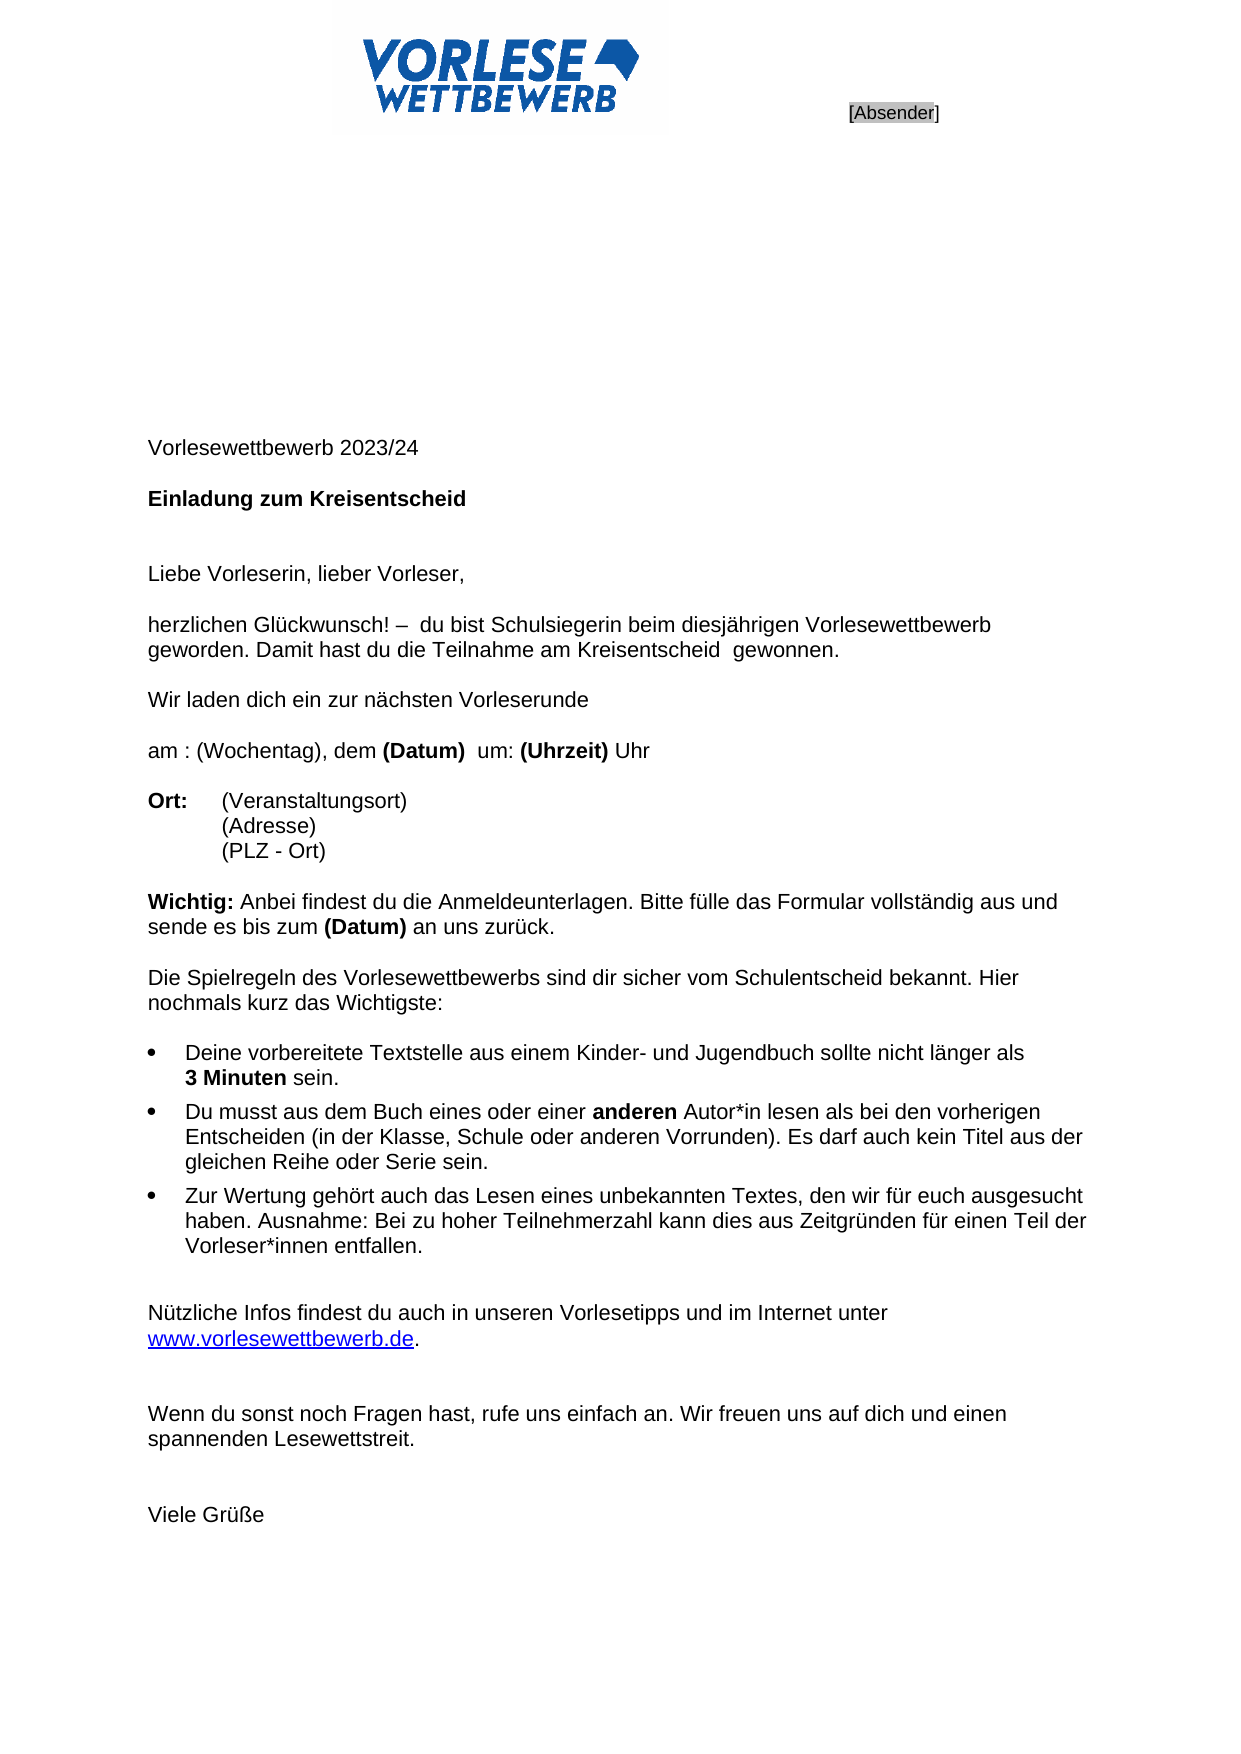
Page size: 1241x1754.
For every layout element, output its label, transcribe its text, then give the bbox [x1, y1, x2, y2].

list Deine vorbereitete Textstelle aus einem Kinder- und Jugendbuch sollte nicht länger als 3 Minuten sein. [148, 1040, 1093, 1091]
text Die Spielregeln des Vorlesewettbewerbs sind dir sicher vom Schulentscheid bekannt. Hier nochmals kurz das Wichtigste: [148, 964, 1093, 1015]
text Ort: (Veranstaltungsort) [148, 788, 1093, 813]
text (Adresse) [148, 813, 1093, 838]
text Nützliche Infos findest du auch in unseren Vorlesetipps und im Internet unter www.vorlesewettbewerb.de. [148, 1300, 1093, 1351]
text (PLZ - Ort) [148, 838, 1093, 864]
text Wir laden dich ein zur nächsten Vorleserunde [148, 687, 1093, 712]
text Viele Grüße [148, 1502, 1093, 1527]
text herzlichen Glückwunsch! – du bist beim diesjährigen Vorlesewettbewerb geworden. Damit hast du die Teilnahme am gewonnen. [148, 612, 1093, 662]
text Wichtig: Anbei findest du die Anmeldeunterlagen. Bitte fülle das Formular vollständig aus und sende es bis zum (Datum) an uns zurück. [148, 889, 1093, 939]
list Du musst aus dem Buch eines oder einer anderen Autor*in lesen als bei den vorherigen Entscheiden (in der Klasse, Schule oder anderen Vorrunden). Es darf auch kein Titel aus der gleichen Reihe oder Serie sein. [148, 1099, 1093, 1174]
subtitle Einladung zum [148, 486, 1093, 511]
text Vorlesewettbewerb 2023/24 [148, 435, 833, 460]
picture [331, 0, 669, 135]
text am : (Wochentag), dem (Datum) um: (Uhrzeit) Uhr [148, 738, 1093, 763]
text Liebe Vorleserin, lieber Vorleser, [148, 561, 1093, 586]
list Zur Wertung gehört auch das Lesen eines unbekannten Textes, den wir für euch ausgesucht haben. Ausnahme: Bei zu hoher Teilnehmerzahl kann dies aus Zeitgründen für einen Teil der Vorleser*innen entfallen. [148, 1183, 1093, 1258]
text Wenn du sonst noch Fragen hast, rufe uns einfach an. Wir freuen uns auf dich und einen spannenden Lesewettstreit. [148, 1401, 1093, 1451]
